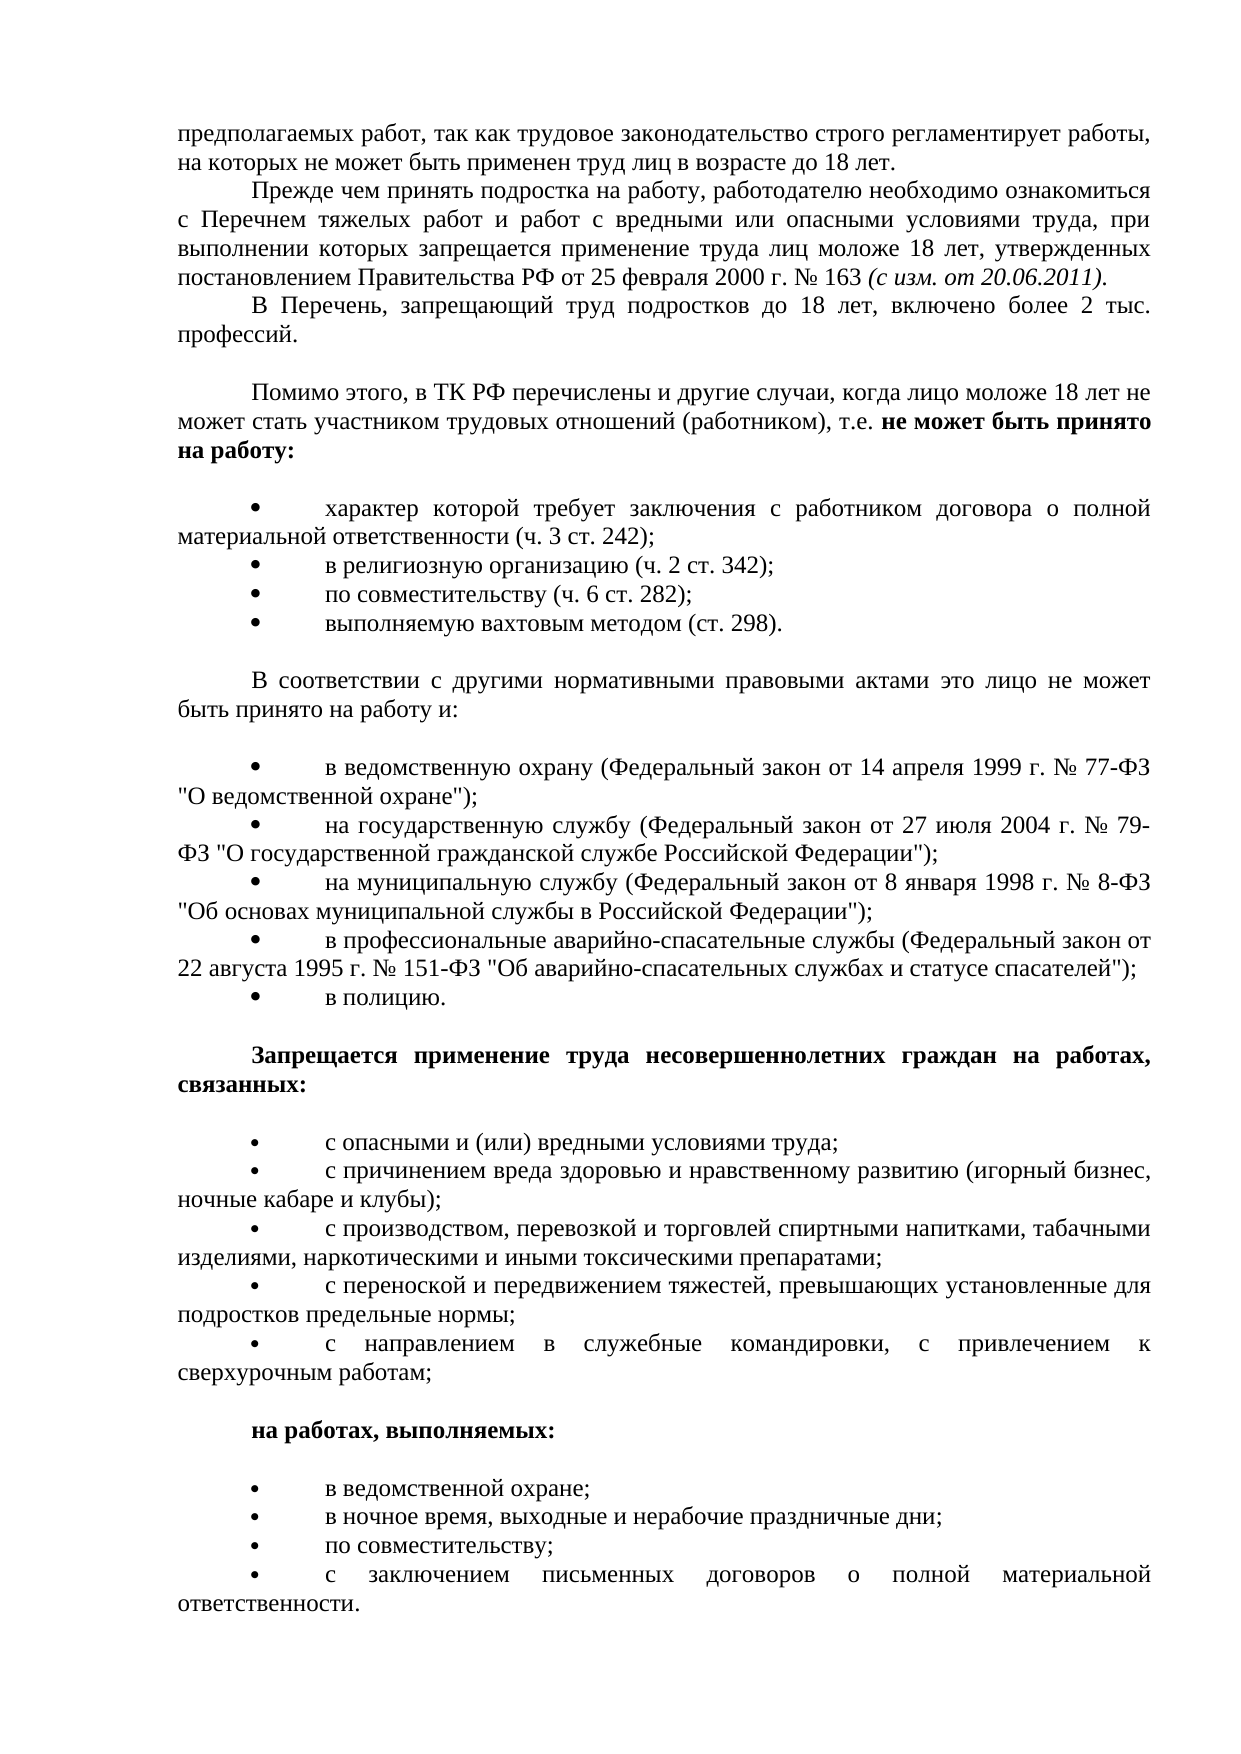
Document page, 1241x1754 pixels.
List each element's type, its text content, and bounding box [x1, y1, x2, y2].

text Запрещается применение труда несовершеннолетних граждан на работах, связанных: [177, 1040, 1152, 1098]
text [177, 118, 1152, 176]
list с причинением вреда здоровью и нравственному развитию (игорный бизнес, ночные кабаре и клубы); [177, 1156, 1152, 1213]
list в ночное время, выходные и нерабочие праздничные дни; [177, 1501, 1152, 1530]
list в ведомственной охране; [177, 1473, 1152, 1501]
text на работах, выполняемых: [177, 1415, 1152, 1443]
text Прежде чем принять подростка на работу, работодателю необходимо ознакомиться с Перечнем тяжелых работ и работ с вредными или опасными условиями труда, при выполнении которых запрещается применение труда лиц моложе 18 лет, утвержденных постановлением Правительства РФ от 25 февраля 2000 г. № 163 (с изм. от 20.06.2011). [177, 176, 1152, 291]
list в профессиональные аварийно-спасательные службы (Федеральный закон от 22 августа 1995 г. № 151-ФЗ "Об аварийно-спасательных службах и статусе спасателей"); [177, 925, 1152, 982]
list по совместительству; [177, 1530, 1152, 1559]
list с направлением в служебные командировки, с привлечением к сверхурочным работам; [177, 1328, 1152, 1386]
text В соответствии с другими нормативными правовыми актами это лицо не может быть принято на работу и: [177, 666, 1152, 723]
list выполняемую вахтовым методом (ст. 298). [177, 608, 1152, 636]
list с производством, перевозкой и торговлей спиртными напитками, табачными изделиями, наркотическими и иными токсическими препаратами; [177, 1213, 1152, 1271]
text В Перечень, запрещающий труд подростков до 18 лет, включено более 2 тыс. профессий. [177, 291, 1152, 348]
list с опасными и (или) вредными условиями труда; [177, 1127, 1152, 1156]
list на муниципальную службу (Федеральный закон от 8 января 1998 г. № 8-ФЗ "Об основах муниципальной службы в Российской Федерации"); [177, 867, 1152, 925]
list в ведомственную охрану (Федеральный закон от 14 апреля 1999 г. № 77-ФЗ "О ведомственной охране"); [177, 752, 1152, 810]
list с переноской и передвижением тяжестей, превышающих установленные для подростков предельные нормы; [177, 1271, 1152, 1328]
list характер которой требует заключения с работником договора о полной материальной ответственности (ч. 3 ст. 242); [177, 493, 1152, 550]
list на государственную службу (Федеральный закон от 27 июля 2004 г. № 79-ФЗ "О государственной гражданской службе Российской Федерации"); [177, 810, 1152, 867]
list с заключением письменных договоров о полной материальной ответственности. [177, 1559, 1152, 1616]
list в религиозную организацию (ч. 2 ст. 342); [177, 550, 1152, 579]
list в полицию. [177, 982, 1152, 1011]
list по совместительству (ч. 6 ст. 282); [177, 579, 1152, 608]
text Помимо этого, в ТК РФ перечислены и другие случаи, когда лицо моложе 18 лет не может стать участником трудовых отношений (работником), т.е. не может быть принято на работу: [177, 377, 1152, 463]
